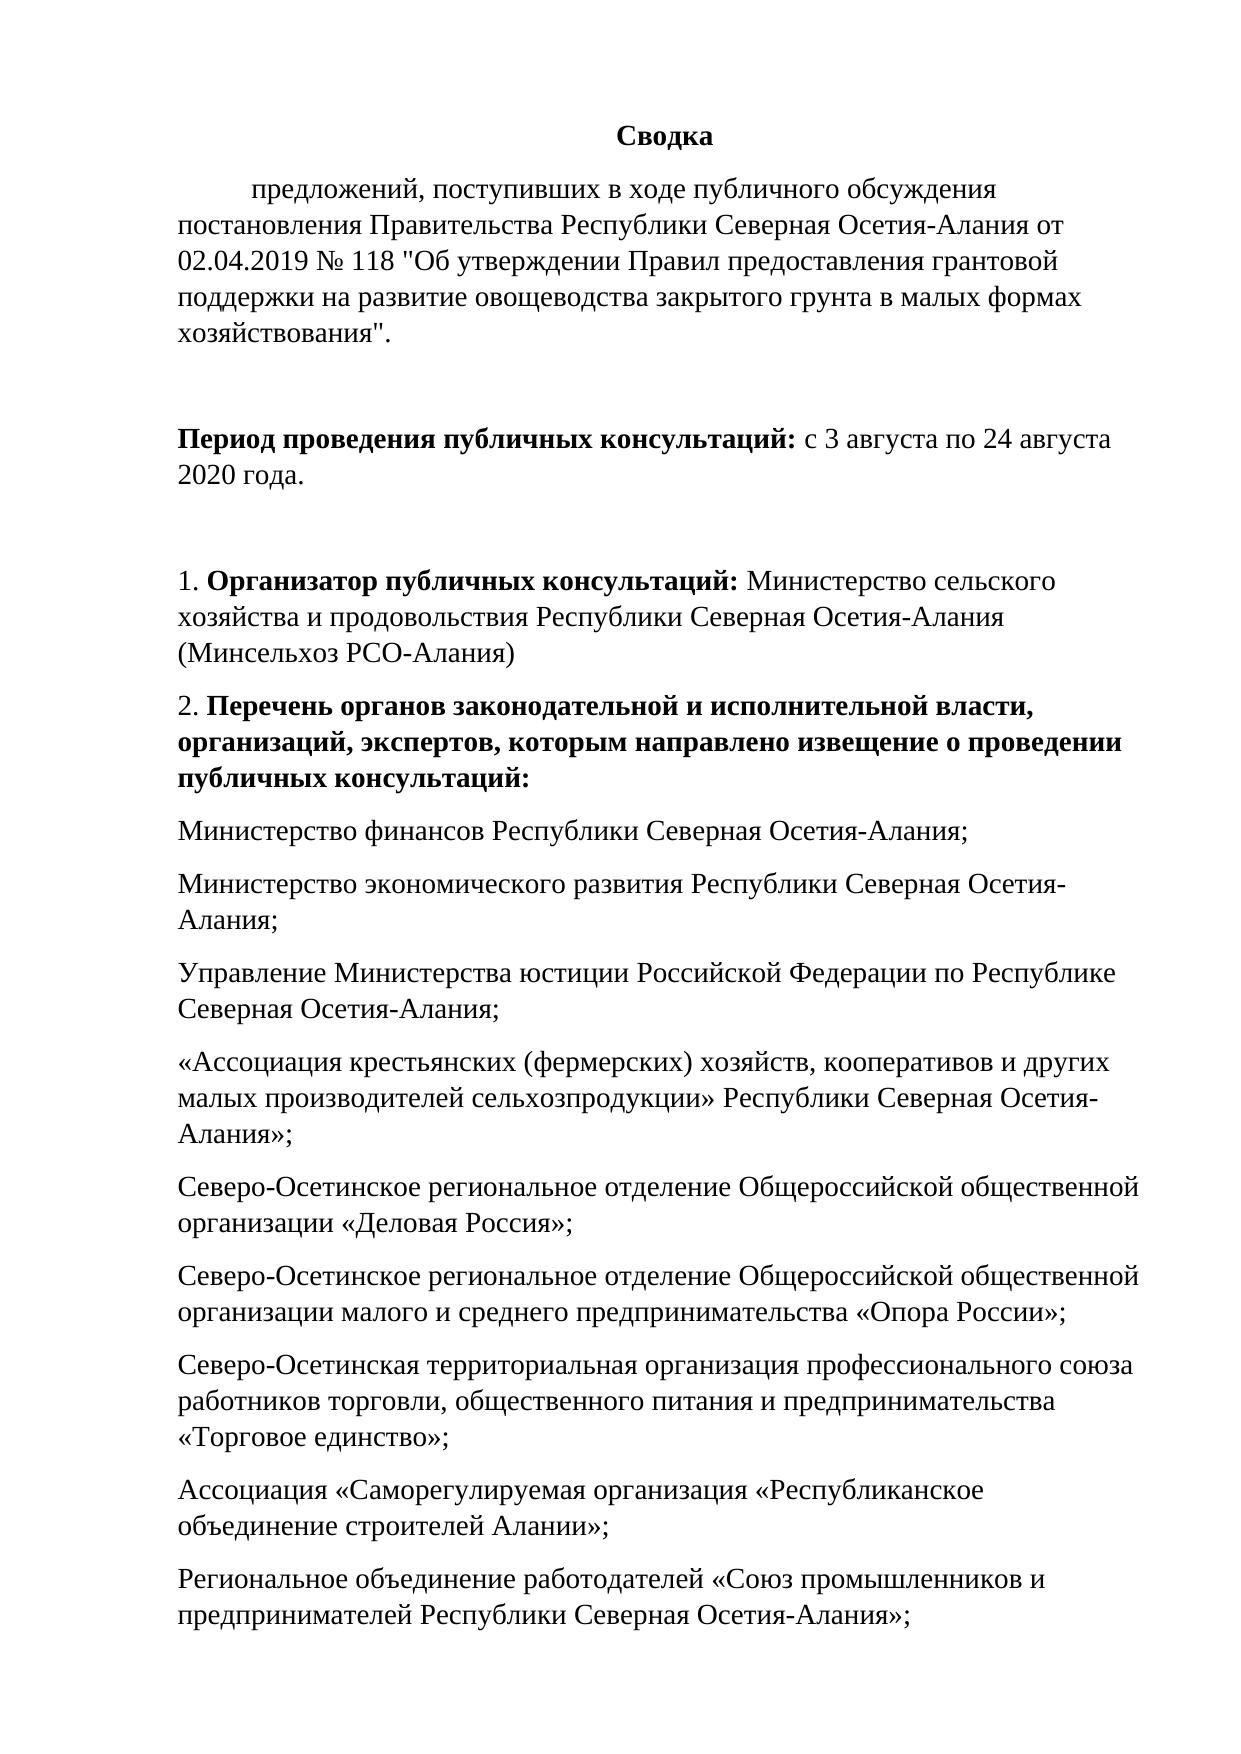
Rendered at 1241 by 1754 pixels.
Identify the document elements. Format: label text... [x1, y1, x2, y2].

text 2. Перечень органов законодательной и исполнительной власти, организаций, экспертов, которым направлено извещение о проведении публичных консультаций: [177, 688, 1152, 794]
text 1. Организатор публичных консультаций: Министерство сельского хозяйства и продовольствия Республики Северная Осетия-Алания (Минсельхоз РСО-Алания) [177, 563, 1152, 669]
text Северо-Осетинское региональное отделение Общероссийской общественной организации малого и среднего предпринимательства «Опора России»; [177, 1258, 1152, 1328]
text Северо-Осетинская территориальная организация профессионального союза работников торговли, общественного питания и предпринимательства «Торговое единство»; [177, 1347, 1152, 1453]
text Ассоциация «Саморегулируемая организация «Республиканское объединение строителей Алании»; [177, 1472, 1152, 1542]
text Министерство финансов Республики Северная Осетия-Алания; [177, 813, 1152, 847]
text Региональное объединение работодателей «Союз промышленников и предпринимателей Республики Северная Осетия-Алания»; [177, 1561, 1152, 1631]
text Управление Министерства юстиции Российской Федерации по Республике Северная Осетия-Алания; [177, 955, 1152, 1024]
text «Ассоциация крестьянских (фермерских) хозяйств, кооперативов и других малых производителей сельхозпродукции» Республики Северная Осетия-Алания»; [177, 1044, 1152, 1150]
text Северо-Осетинское региональное отделение Общероссийской общественной организации «Деловая Россия»; [177, 1169, 1152, 1239]
text предложений, поступивших в ходе публичного обсуждения постановления Правительства Республики Северная Осетия-Алания от 02.04.2019 № 118 "Об утверждении Правил предоставления грантовой поддержки на развитие овощеводства закрытого грунта в малых формах хозяйствования". [177, 171, 1152, 349]
text Министерство экономического развития Республики Северная Осетия-Алания; [177, 866, 1152, 936]
text Сводка [177, 118, 1152, 152]
text Период проведения публичных консультаций: с 3 августа по 24 августа 2020 года. [177, 421, 1152, 491]
